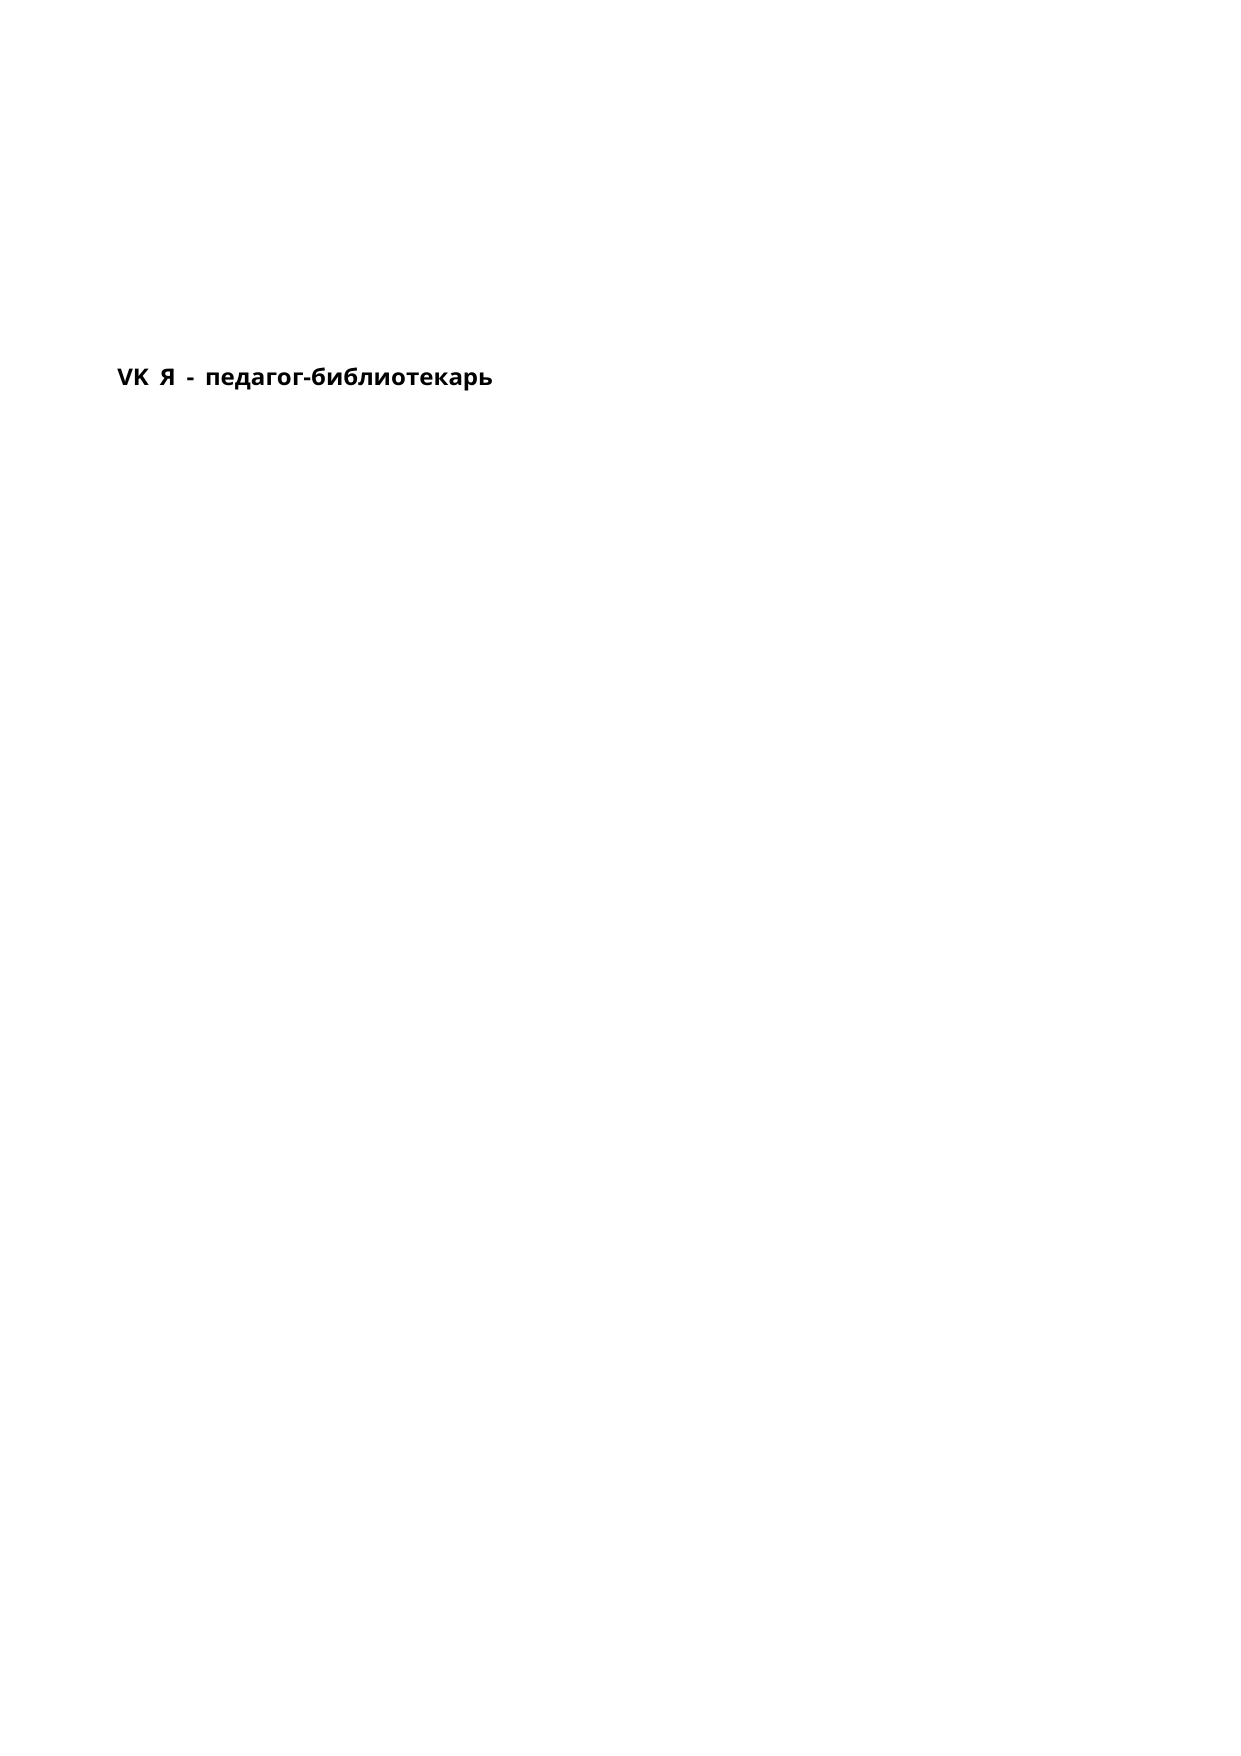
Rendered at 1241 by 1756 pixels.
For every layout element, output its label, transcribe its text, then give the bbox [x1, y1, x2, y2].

text VK Я - педагог-библиотекарь [117, 361, 1240, 392]
